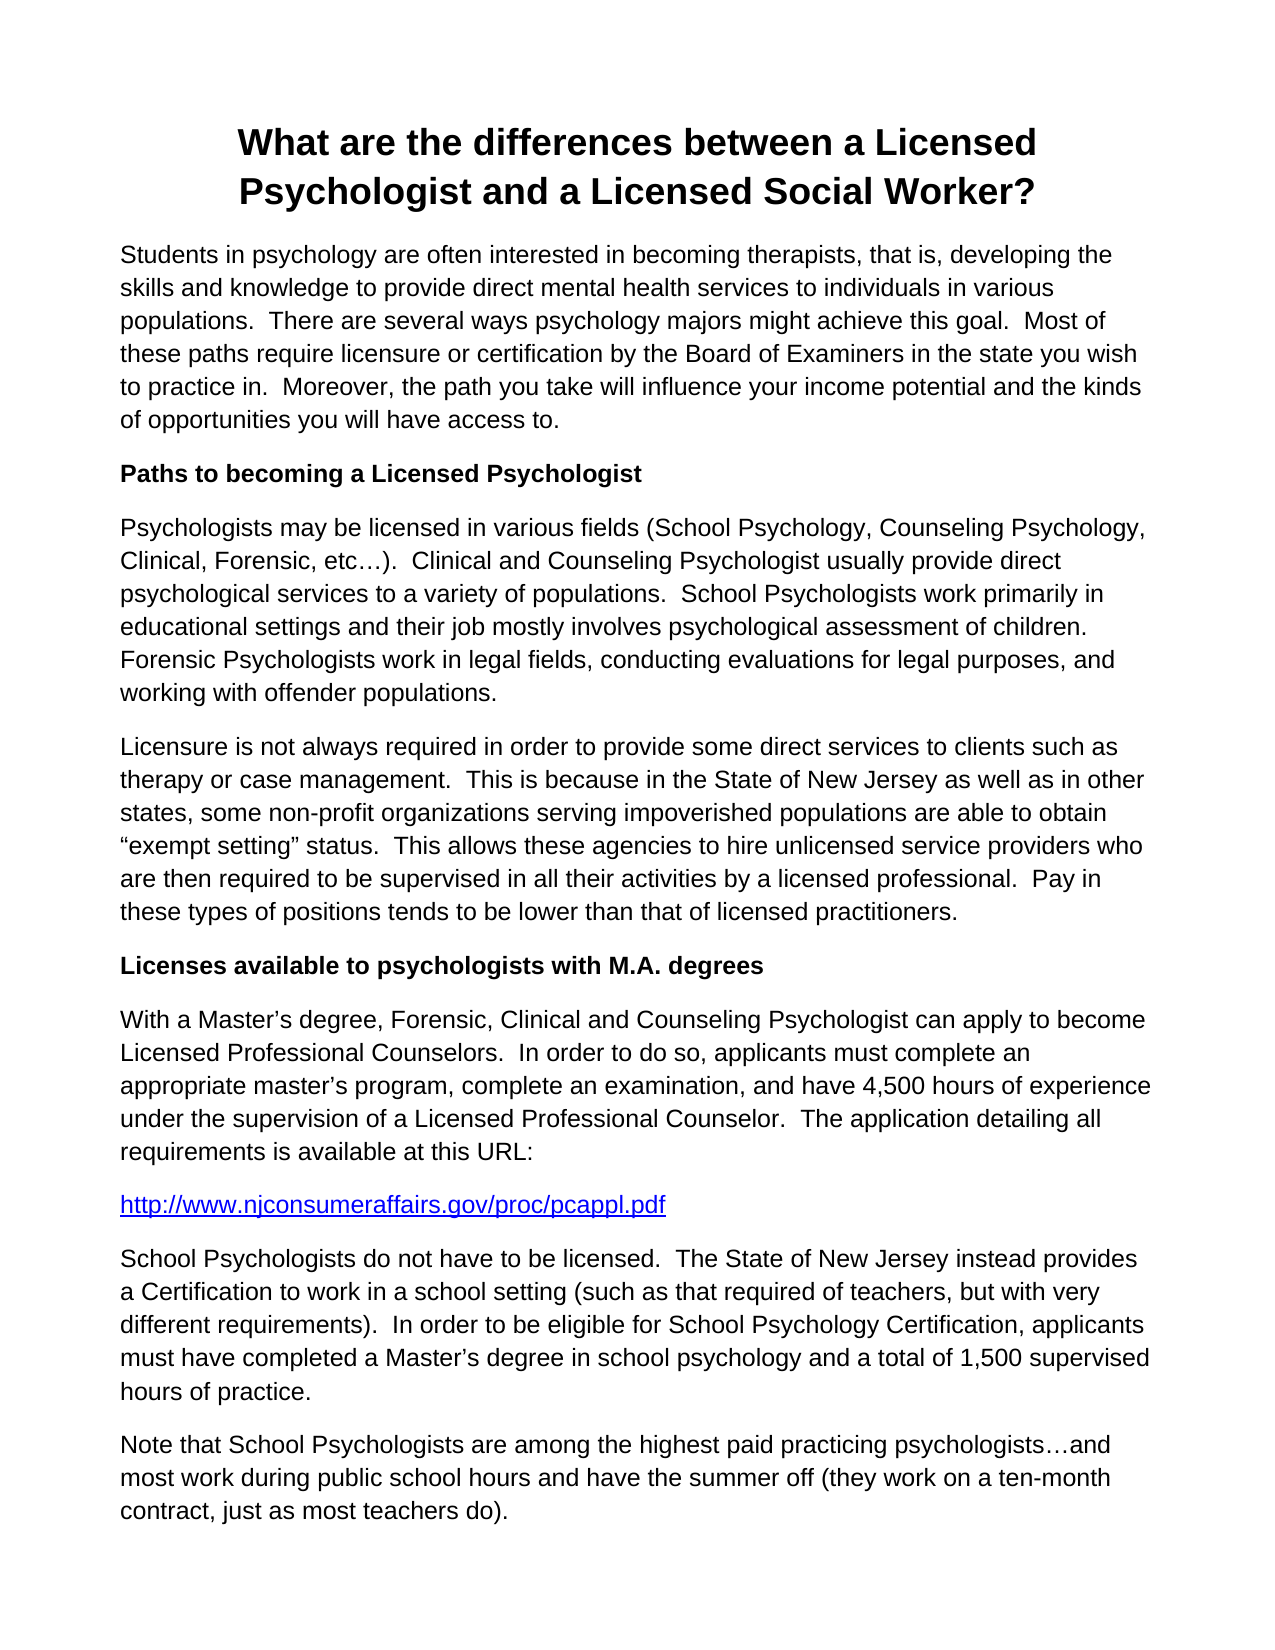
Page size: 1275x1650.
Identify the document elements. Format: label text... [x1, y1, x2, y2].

text With a Master’s degree, Forensic, Clinical and Counseling Psychologist can apply to become Licensed Professional Counselors. In order to do so, applicants must complete an appropriate master’s program, complete an examination, and have 4,500 hours of experience under the supervision of a Licensed Professional Counselor. The application detailing all requirements is available at this URL: [120, 1004, 1155, 1165]
text School Psychologists do not have to be licensed. The State of New Jersey instead provides a Certification to work in a school setting (such as that required of teachers, but with very different requirements). In order to be eligible for School Psychology Certification, applicants must have completed a Master’s degree in school psychology and a total of 1,500 supervised hours of practice. [120, 1244, 1155, 1405]
text Licenses available to psychologists with M.A. degrees [120, 951, 1155, 979]
text Licensure is not always required in order to provide some direct services to clients such as therapy or case management. This is because in the State of New Jersey as well as in other states, some non-profit organizations serving impoverished populations are able to obtain “exempt setting” status. This allows these agencies to hire unlicensed service providers who are then required to be supervised in all their activities by a licensed professional. Pay in these types of positions tends to be lower than that of licensed practitioners. [120, 732, 1155, 926]
text Students in psychology are often interested in becoming therapists, that is, developing the skills and knowledge to provide direct mental health services to individuals in various populations. There are several ways psychology majors might achieve this goal. Most of these paths require licensure or certification by the Board of Examiners in the state you wish to practice in. Moreover, the path you take will influence your income potential and the kinds of opportunities you will have access to. [120, 240, 1155, 434]
text Psychologists may be licensed in various fields (School Psychology, Counseling Psychology, Clinical, Forensic, etc…). Clinical and Counseling Psychologist usually provide direct psychological services to a variety of populations. School Psychologists work primarily in educational settings and their job mostly involves psychological assessment of children. Forensic Psychologists work in legal fields, conducting evaluations for legal purposes, and working with offender populations. [120, 513, 1155, 707]
text Paths to becoming a Licensed Psychologist [120, 459, 1155, 488]
text What are the differences between a Licensed Psychologist and a Licensed Social Worker? [120, 120, 1155, 213]
text Note that School Psychologists are among the highest paid practicing psychologists…and most work during public school hours and have the summer off (they work on a ten-month contract, just as most teachers do). [120, 1430, 1155, 1525]
text http://www.njconsumeraffairs.gov/proc/pcappl.pdf [120, 1191, 1155, 1219]
